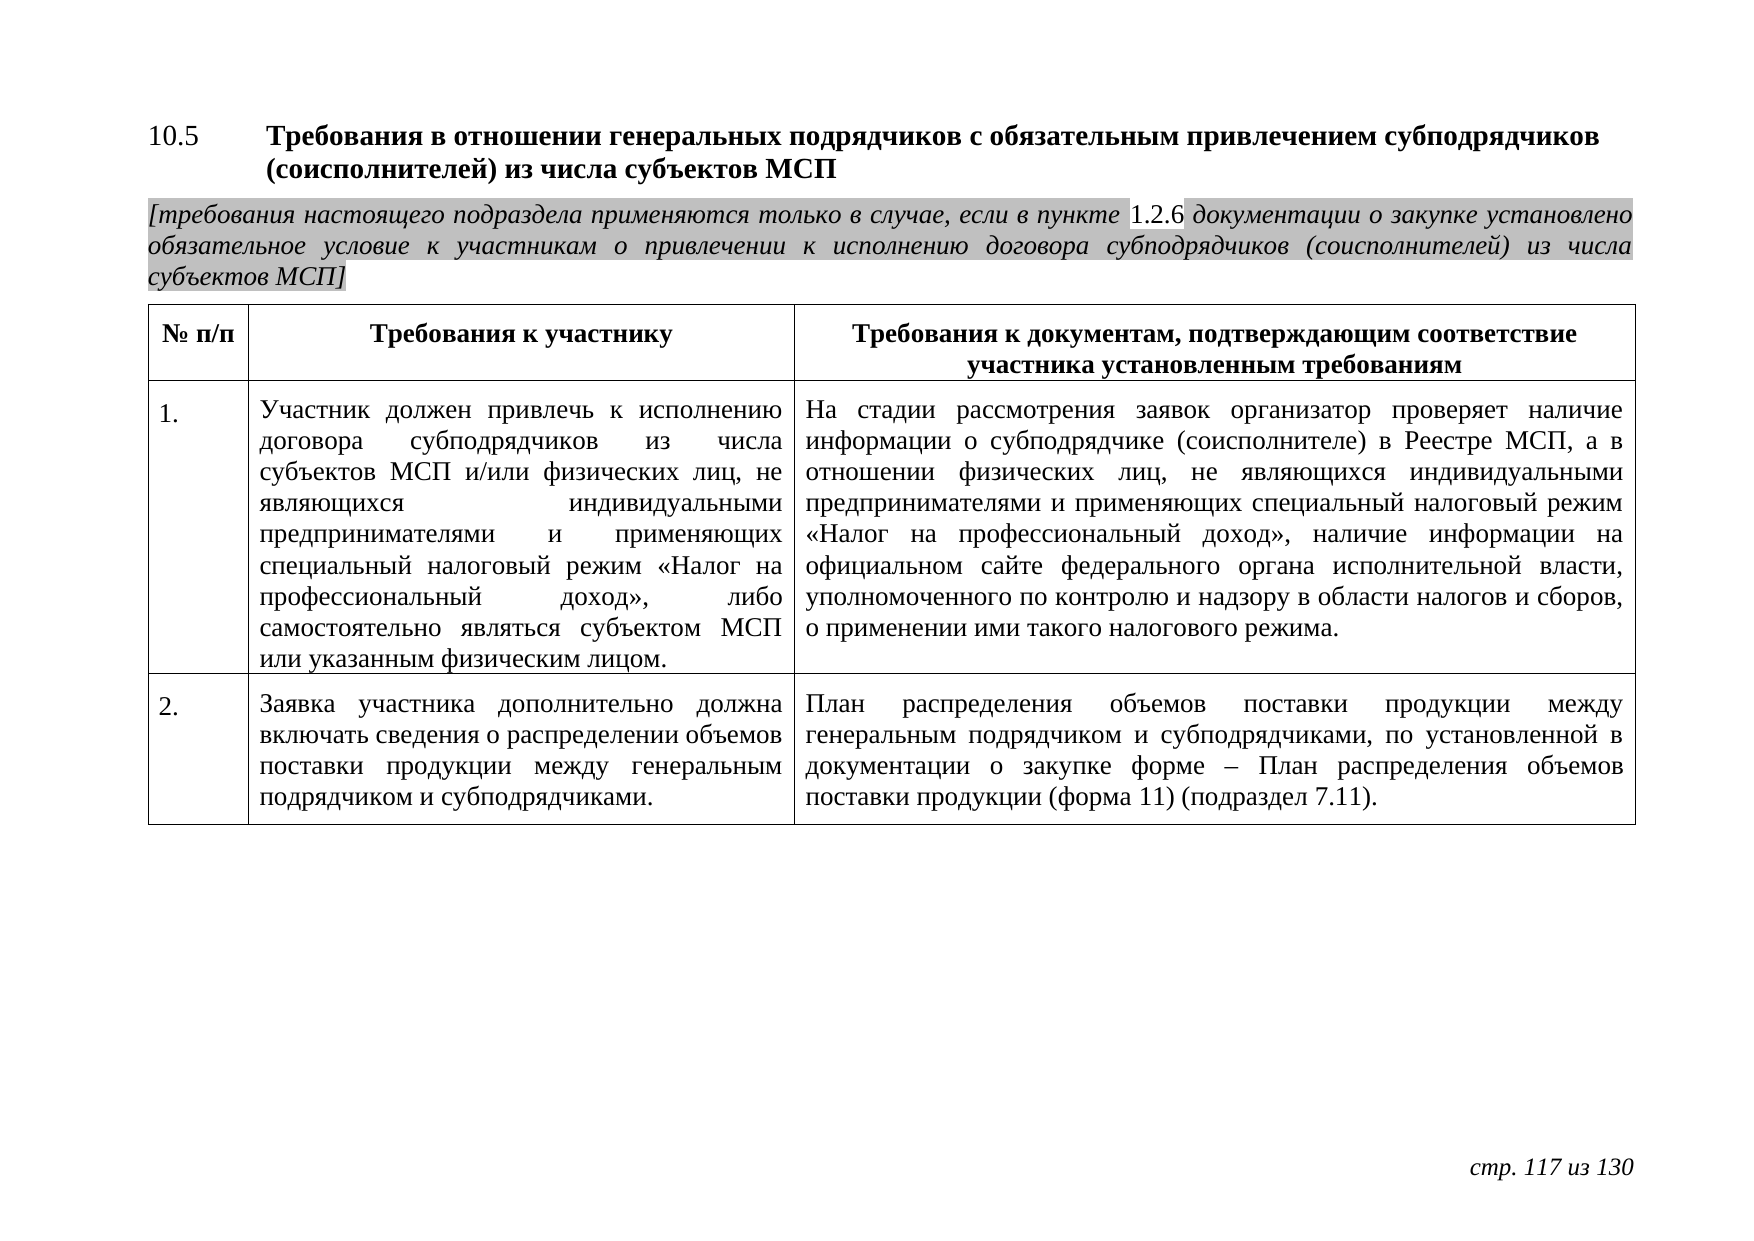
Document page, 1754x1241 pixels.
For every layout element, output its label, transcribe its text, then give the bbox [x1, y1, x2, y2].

text [требования настоящего подраздела применяются только в случае, если в пункте 1.2.6 документации о закупке установлено обязательное условие к участникам о привлечении к исполнению договора субподрядчиков (соисполнителей) из числа субъектов МСП] [346, 198, 1636, 291]
table_cell На стадии рассмотрения заявок организатор проверяет наличие информации о субподрядчике (соисполнителе) в Реестре МСП, а в отношении физических лиц, не являющихся индивидуальными предпринимателями и применяющих специальный налоговый режим «Налог на профессиональный доход», наличие информации на официальном сайте федерального органа исполнительной власти, уполномоченного по контролю и надзору в области налогов и сборов, о применении ими такого налогового режима. [795, 381, 1635, 673]
table_cell Участник должен привлечь к исполнению договора субподрядчиков из числа субъектов МСП и/или физических лиц, не являющихся индивидуальными предпринимателями и применяющих специальный налоговый режим «Налог на профессиональный доход», либо самостоятельно являться субъектом МСП или указанным физическим лицом. [249, 381, 794, 673]
subtitle Требования в отношении генеральных подрядчиков с обязательным привлечением субподрядчиков (соисполнителей) из числа субъектов МСП [148, 118, 1636, 185]
table_cell [149, 674, 248, 824]
table_header № п/п [149, 305, 248, 379]
table_header Требования к участнику [249, 305, 794, 379]
table_cell [149, 381, 248, 673]
table_cell План распределения объемов поставки продукции между генеральным подрядчиком и субподрядчиками, по установленной в документации о закупке форме – План распределения объемов поставки продукции (форма 11) (подраздел 7.11). [795, 674, 1635, 824]
table_cell Заявка участника дополнительно должна включать сведения о распределении объемов поставки продукции между генеральным подрядчиком и субподрядчиками. [249, 674, 794, 824]
table_header Требования к документам, подтверждающим соответствие участника установленным требованиям [795, 305, 1635, 379]
